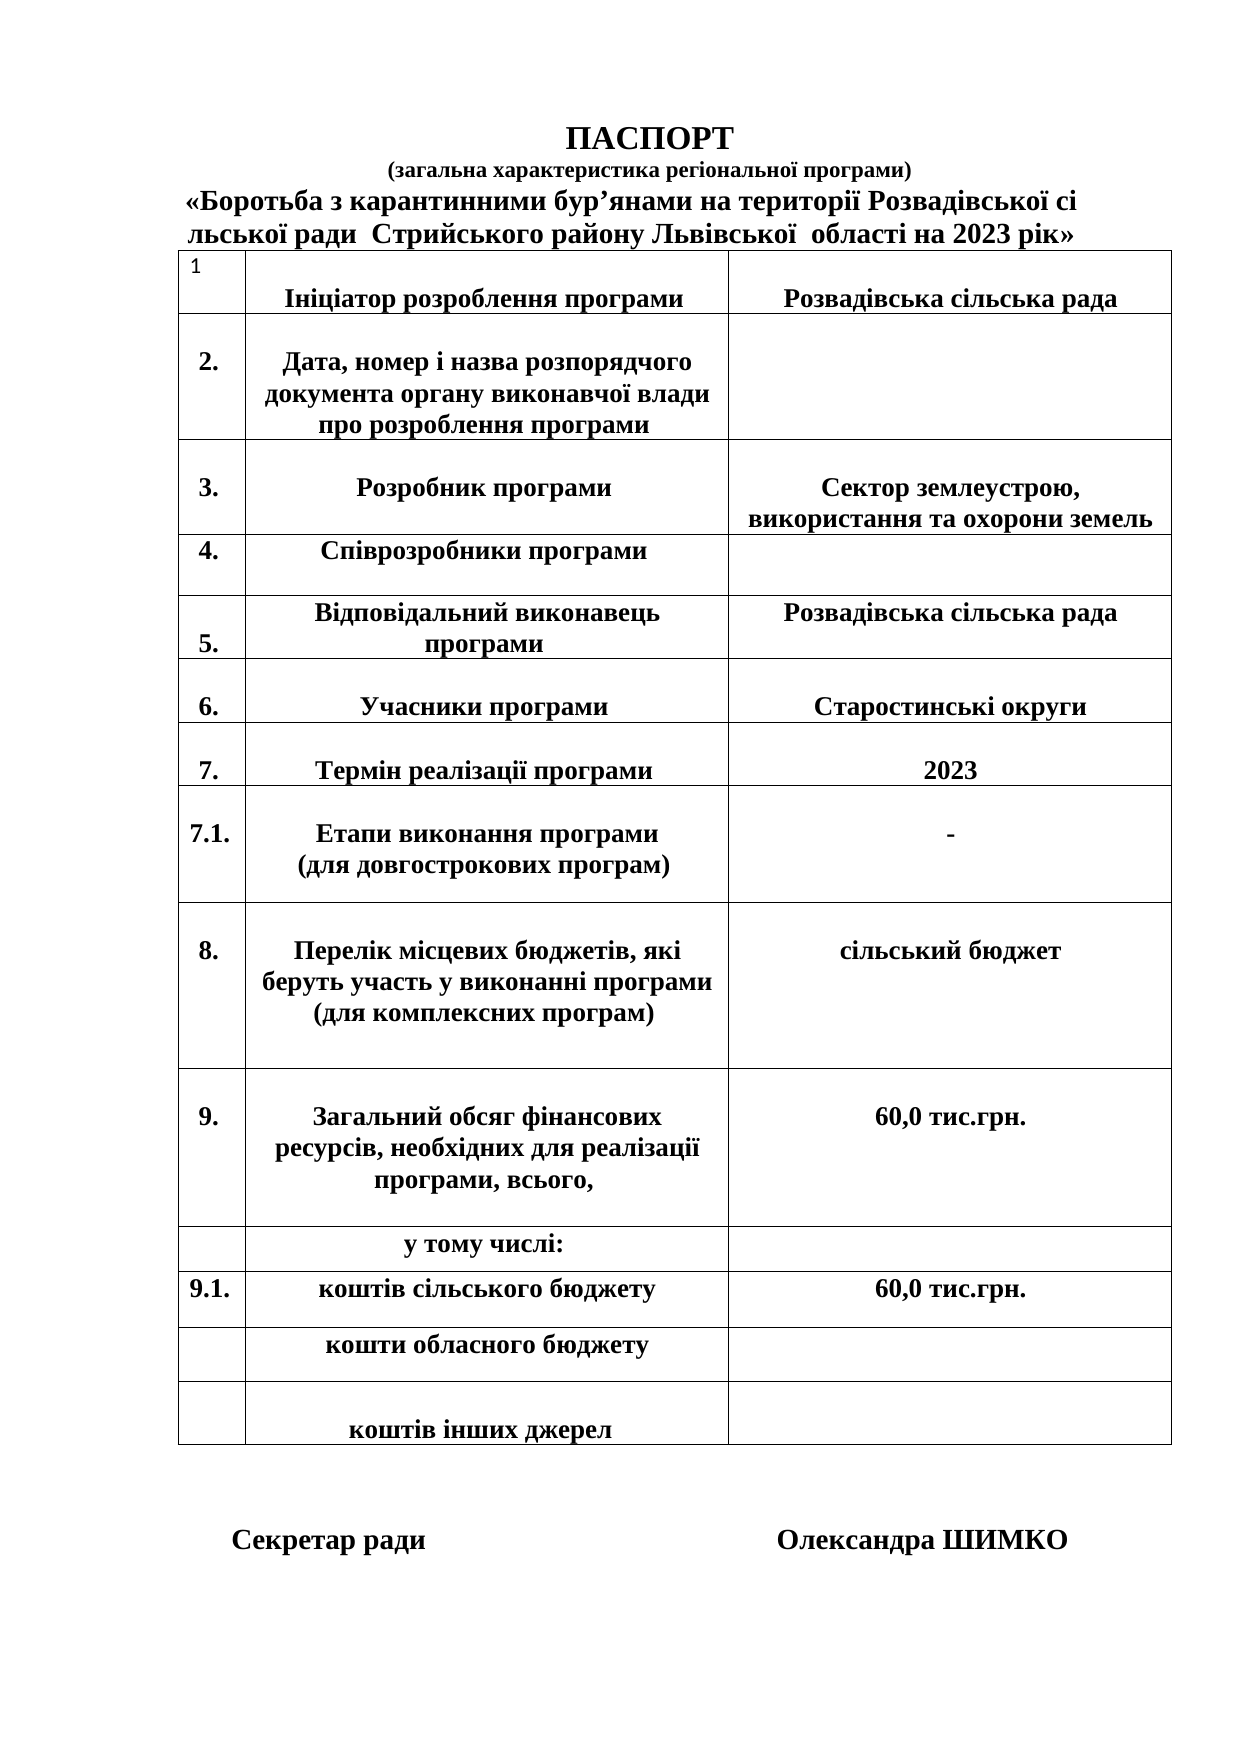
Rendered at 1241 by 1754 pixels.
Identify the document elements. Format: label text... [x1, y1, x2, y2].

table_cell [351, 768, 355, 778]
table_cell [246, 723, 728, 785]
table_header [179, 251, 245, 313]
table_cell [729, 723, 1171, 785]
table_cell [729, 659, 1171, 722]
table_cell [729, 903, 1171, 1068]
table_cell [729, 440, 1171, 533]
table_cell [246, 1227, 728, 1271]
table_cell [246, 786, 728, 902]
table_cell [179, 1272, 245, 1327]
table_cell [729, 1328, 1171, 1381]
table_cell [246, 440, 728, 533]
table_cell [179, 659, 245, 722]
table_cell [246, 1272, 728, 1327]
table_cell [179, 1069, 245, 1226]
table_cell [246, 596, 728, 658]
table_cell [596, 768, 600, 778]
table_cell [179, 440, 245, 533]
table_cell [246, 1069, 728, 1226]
text ПАСПОРТ [148, 118, 1152, 157]
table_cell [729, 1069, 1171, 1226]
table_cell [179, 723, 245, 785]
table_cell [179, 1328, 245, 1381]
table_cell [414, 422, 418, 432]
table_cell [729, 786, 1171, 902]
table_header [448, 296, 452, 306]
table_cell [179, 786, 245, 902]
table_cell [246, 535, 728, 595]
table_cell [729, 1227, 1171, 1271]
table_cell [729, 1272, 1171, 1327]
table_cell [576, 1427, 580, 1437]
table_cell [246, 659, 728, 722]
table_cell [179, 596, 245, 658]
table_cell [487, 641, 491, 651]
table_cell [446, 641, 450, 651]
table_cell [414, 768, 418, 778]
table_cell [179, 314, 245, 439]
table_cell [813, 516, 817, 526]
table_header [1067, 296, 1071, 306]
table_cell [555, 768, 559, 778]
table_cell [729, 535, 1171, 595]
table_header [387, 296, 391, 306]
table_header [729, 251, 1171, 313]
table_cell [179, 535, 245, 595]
text (загальна характеристика регіональної програми) [148, 157, 1152, 183]
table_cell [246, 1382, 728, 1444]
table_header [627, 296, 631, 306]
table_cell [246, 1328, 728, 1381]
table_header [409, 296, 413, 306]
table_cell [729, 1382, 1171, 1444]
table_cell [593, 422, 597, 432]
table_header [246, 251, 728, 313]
text «Боротьба з карантинними бур’янами на території Розвадівської сі [148, 183, 1114, 216]
text Секретар ради Олександра ШИМКО [148, 1522, 1152, 1555]
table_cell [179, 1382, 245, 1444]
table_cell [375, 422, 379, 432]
text льської ради Стрийського району Львівської області на 2023 рік» [148, 216, 1114, 250]
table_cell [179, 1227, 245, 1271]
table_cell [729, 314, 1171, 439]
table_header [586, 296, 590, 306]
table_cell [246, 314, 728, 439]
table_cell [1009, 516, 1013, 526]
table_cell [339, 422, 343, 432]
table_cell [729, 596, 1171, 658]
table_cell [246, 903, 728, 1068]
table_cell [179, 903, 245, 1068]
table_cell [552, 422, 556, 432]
